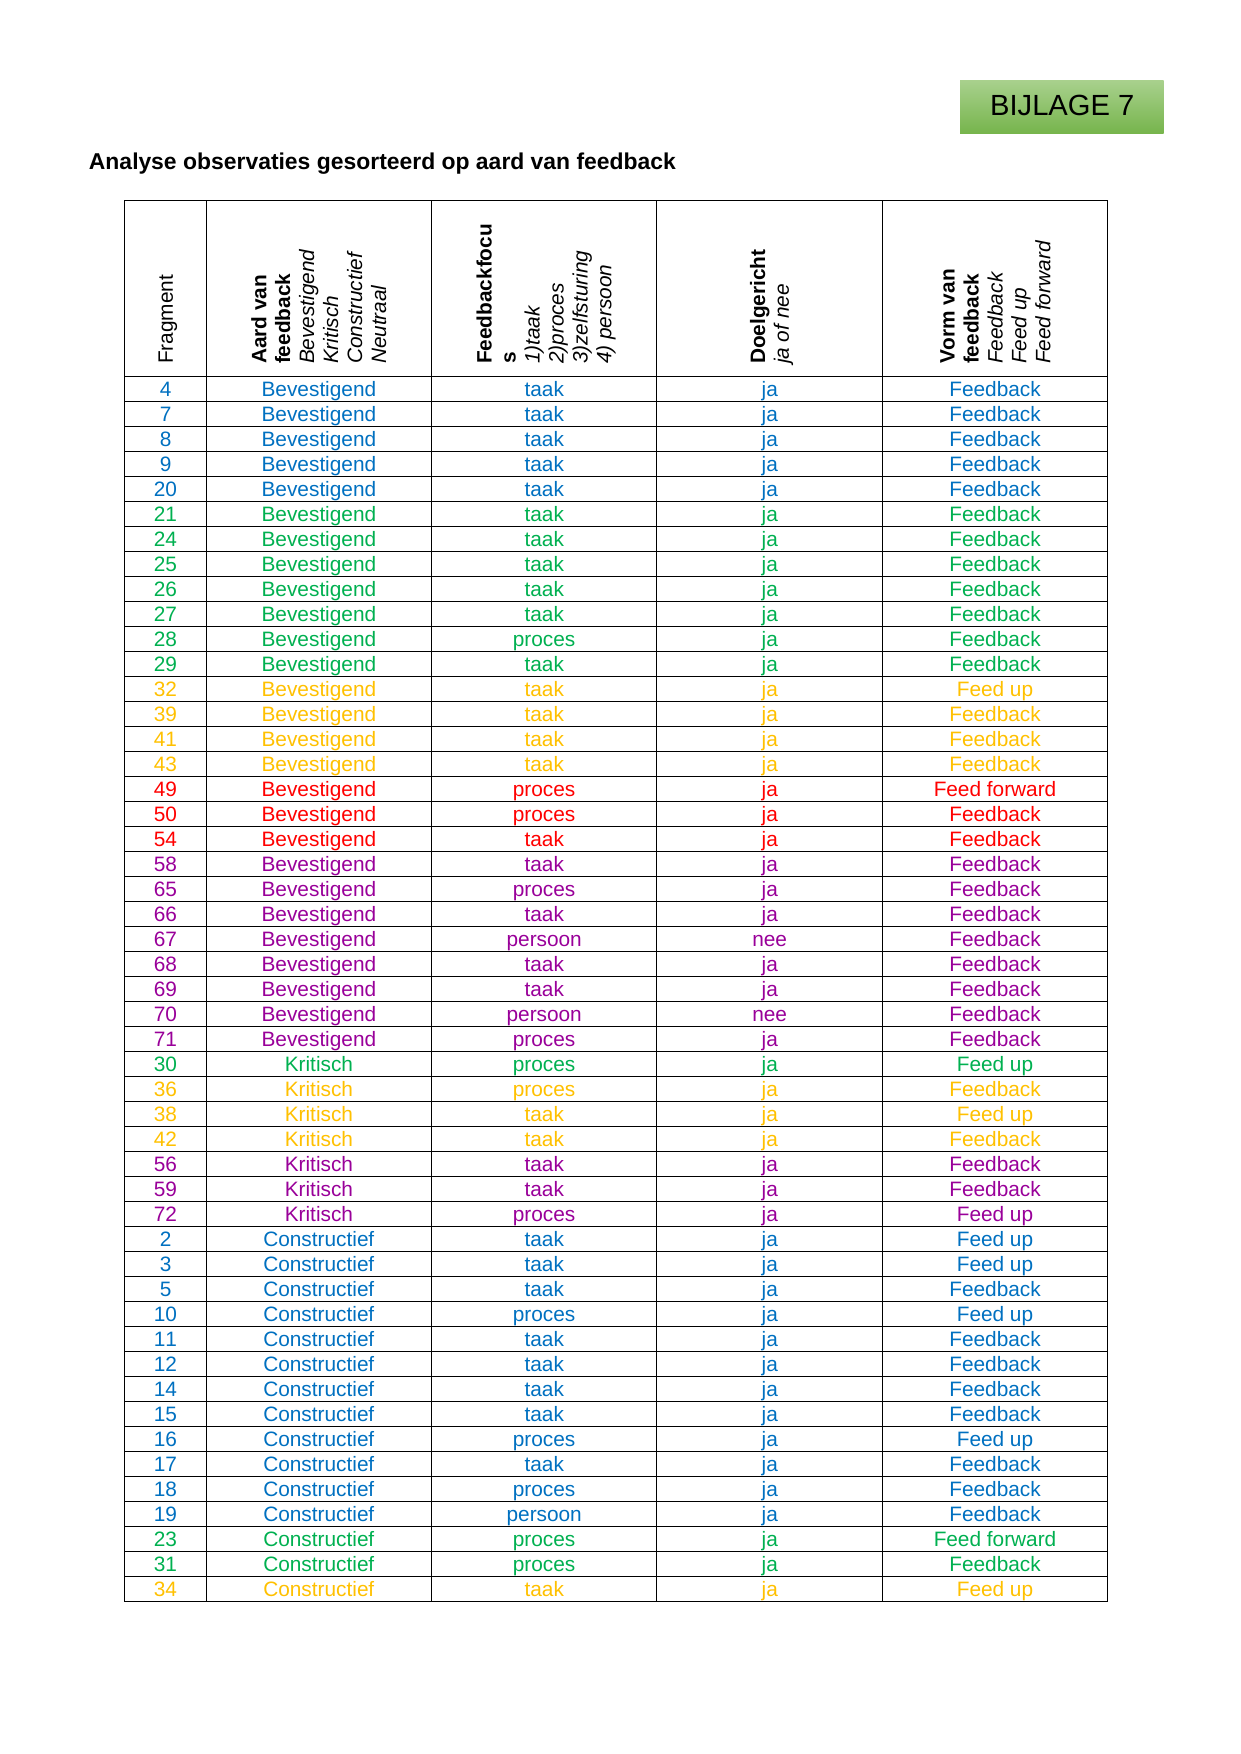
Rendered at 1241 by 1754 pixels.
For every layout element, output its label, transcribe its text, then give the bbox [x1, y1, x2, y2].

table_cell Feedback [883, 1502, 1107, 1526]
table_cell 3 [125, 1252, 206, 1276]
table_cell persoon [432, 927, 656, 951]
table_cell ja [657, 677, 882, 701]
table_cell Feed up [883, 1302, 1107, 1326]
table_cell proces [432, 1077, 656, 1101]
table_cell Feedback [883, 1327, 1107, 1351]
table_cell Feedback [883, 452, 1107, 476]
table_cell ja [657, 727, 882, 751]
table_cell 24 [125, 527, 206, 551]
table_cell taak [432, 1102, 656, 1126]
table_cell taak [432, 902, 656, 926]
table_cell taak [432, 402, 656, 426]
table_cell Bevestigend [207, 402, 431, 426]
table_cell Bevestigend [207, 527, 431, 551]
table_cell nee [657, 1002, 882, 1026]
table_cell taak [432, 1377, 656, 1401]
table_cell Bevestigend [207, 427, 431, 451]
table_cell taak [432, 1152, 656, 1176]
table_cell Kritisch [207, 1177, 431, 1201]
table_cell Feed up [883, 1252, 1107, 1276]
table_cell 9 [125, 452, 206, 476]
table_cell proces [432, 877, 656, 901]
table_cell Constructief [207, 1552, 431, 1576]
table_cell Feedback [883, 1552, 1107, 1576]
table_cell taak [432, 477, 656, 501]
table_cell ja [657, 1027, 882, 1051]
table_cell ja [657, 1552, 882, 1576]
table_cell Feedback [883, 402, 1107, 426]
table_cell 12 [125, 1352, 206, 1376]
table_header Doelgericht ja of nee [657, 201, 882, 376]
table_cell ja [657, 427, 882, 451]
table_cell proces [432, 1302, 656, 1326]
table_cell 43 [125, 752, 206, 776]
table_cell Feedback [883, 1027, 1107, 1051]
table_cell ja [657, 1202, 882, 1226]
table_cell ja [657, 1327, 882, 1351]
table_cell ja [657, 1152, 882, 1176]
table_cell ja [657, 1077, 882, 1101]
table_cell taak [432, 552, 656, 576]
table_cell Feedback [883, 552, 1107, 576]
table_cell 19 [125, 1502, 206, 1526]
table_cell Constructief [207, 1502, 431, 1526]
table_cell ja [657, 1402, 882, 1426]
table_cell taak [432, 977, 656, 1001]
table_cell 30 [125, 1052, 206, 1076]
table_cell Feedback [883, 852, 1107, 876]
table_cell Bevestigend [207, 977, 431, 1001]
table_cell ja [657, 1302, 882, 1326]
table_cell Feedback [883, 927, 1107, 951]
table_cell Constructief [207, 1327, 431, 1351]
table_cell Bevestigend [207, 477, 431, 501]
table_cell Feedback [883, 952, 1107, 976]
table_cell 16 [125, 1427, 206, 1451]
table_cell taak [432, 377, 656, 401]
table_cell Feed up [883, 1102, 1107, 1126]
table_cell Feedback [883, 1127, 1107, 1151]
table_cell ja [657, 777, 882, 801]
table_cell Bevestigend [207, 827, 431, 851]
table_cell Bevestigend [207, 452, 431, 476]
table_cell 42 [125, 1127, 206, 1151]
table_cell taak [432, 1452, 656, 1476]
table_cell taak [432, 727, 656, 751]
table_cell Constructief [207, 1527, 431, 1551]
table_cell 26 [125, 577, 206, 601]
table_cell ja [657, 1277, 882, 1301]
table_cell 20 [125, 477, 206, 501]
table_cell taak [432, 602, 656, 626]
table_cell Bevestigend [207, 877, 431, 901]
table_cell Bevestigend [207, 927, 431, 951]
table_cell Feedback [883, 1452, 1107, 1476]
table_cell 67 [125, 927, 206, 951]
table_cell Constructief [207, 1452, 431, 1476]
table_cell 4 [125, 377, 206, 401]
table_cell ja [657, 702, 882, 726]
table_cell taak [432, 452, 656, 476]
table_cell proces [432, 1477, 656, 1501]
table_cell proces [432, 1202, 656, 1226]
table_cell Feedback [883, 702, 1107, 726]
table_cell taak [432, 1227, 656, 1251]
table_cell Feedback [883, 902, 1107, 926]
table_cell Bevestigend [207, 802, 431, 826]
table_cell Constructief [207, 1377, 431, 1401]
table_cell taak [432, 752, 656, 776]
table_cell 41 [125, 727, 206, 751]
table_cell ja [657, 1352, 882, 1376]
table_cell ja [657, 1452, 882, 1476]
table_cell ja [657, 1252, 882, 1276]
table_cell 29 [125, 652, 206, 676]
table_cell Constructief [207, 1577, 431, 1601]
table_cell taak [432, 1277, 656, 1301]
table_cell 49 [125, 777, 206, 801]
table_cell 69 [125, 977, 206, 1001]
table_cell ja [657, 577, 882, 601]
table_cell 68 [125, 952, 206, 976]
table_cell Feedback [883, 1377, 1107, 1401]
table_cell Bevestigend [207, 677, 431, 701]
table_cell Bevestigend [207, 777, 431, 801]
table_header Feedbackfocus 1)taak 2)proces 3)zelfsturing 4) persoon [432, 201, 656, 376]
table_cell ja [657, 552, 882, 576]
table_cell Feedback [883, 877, 1107, 901]
table_cell 54 [125, 827, 206, 851]
table_cell ja [657, 502, 882, 526]
table_cell Feed up [883, 1202, 1107, 1226]
table_cell 59 [125, 1177, 206, 1201]
table_cell Constructief [207, 1277, 431, 1301]
table_cell ja [657, 527, 882, 551]
table_cell ja [657, 377, 882, 401]
table_cell Feedback [883, 1402, 1107, 1426]
table_cell Constructief [207, 1252, 431, 1276]
table_cell Feedback [883, 377, 1107, 401]
table_cell proces [432, 1052, 656, 1076]
table_cell ja [657, 902, 882, 926]
table_cell taak [432, 827, 656, 851]
table_cell ja [657, 402, 882, 426]
table_cell Bevestigend [207, 1027, 431, 1051]
table_cell Bevestigend [207, 577, 431, 601]
table_cell Kritisch [207, 1077, 431, 1101]
table_cell 11 [125, 1327, 206, 1351]
table_cell Kritisch [207, 1052, 431, 1076]
table_cell 21 [125, 502, 206, 526]
table_cell ja [657, 652, 882, 676]
table_cell Kritisch [207, 1102, 431, 1126]
table_cell Feed forward [883, 777, 1107, 801]
table_cell Bevestigend [207, 752, 431, 776]
table_cell Feedback [883, 1277, 1107, 1301]
table_cell Feed up [883, 1577, 1107, 1601]
table_cell Feedback [883, 577, 1107, 601]
table_cell Feedback [883, 1152, 1107, 1176]
table_cell 39 [125, 702, 206, 726]
table_cell Feedback [883, 802, 1107, 826]
table_cell 70 [125, 1002, 206, 1026]
table_cell ja [657, 602, 882, 626]
table_cell 65 [125, 877, 206, 901]
table_cell Constructief [207, 1227, 431, 1251]
table_cell 8 [125, 427, 206, 451]
table_cell Bevestigend [207, 702, 431, 726]
table_cell taak [432, 652, 656, 676]
table_cell Bevestigend [207, 852, 431, 876]
table_cell ja [657, 752, 882, 776]
table_cell 56 [125, 1152, 206, 1176]
table_header Vorm van feedback Feedback Feed up Feed forward [883, 201, 1107, 376]
table_cell ja [657, 977, 882, 1001]
text Analyse observaties gesorteerd op aard van feedback [89, 148, 1092, 174]
table_cell taak [432, 1252, 656, 1276]
table_cell Constructief [207, 1427, 431, 1451]
table_cell Feedback [883, 1352, 1107, 1376]
table_cell proces [432, 802, 656, 826]
table_cell Bevestigend [207, 502, 431, 526]
table_cell ja [657, 1102, 882, 1126]
table_cell Feed forward [883, 1527, 1107, 1551]
table_cell Bevestigend [207, 652, 431, 676]
table_cell 17 [125, 1452, 206, 1476]
table_cell Bevestigend [207, 377, 431, 401]
table_cell Feedback [883, 427, 1107, 451]
table_cell Feedback [883, 477, 1107, 501]
table_cell 10 [125, 1302, 206, 1326]
table_cell Feedback [883, 627, 1107, 651]
table_cell ja [657, 1477, 882, 1501]
table_cell 38 [125, 1102, 206, 1126]
table_header Aard van feedback Bevestigend Kritisch Constructief Neutraal [207, 201, 431, 376]
table_cell 72 [125, 1202, 206, 1226]
table_cell Bevestigend [207, 952, 431, 976]
table_cell 14 [125, 1377, 206, 1401]
table_cell taak [432, 1577, 656, 1601]
table_cell Feed up [883, 1227, 1107, 1251]
table_cell Constructief [207, 1302, 431, 1326]
table_cell taak [432, 527, 656, 551]
table_cell ja [657, 802, 882, 826]
table_cell proces [432, 1552, 656, 1576]
table_cell nee [657, 927, 882, 951]
table_cell ja [657, 1177, 882, 1201]
table_cell taak [432, 702, 656, 726]
table_cell Constructief [207, 1402, 431, 1426]
table_cell 31 [125, 1552, 206, 1576]
table_cell 25 [125, 552, 206, 576]
table_cell persoon [432, 1002, 656, 1026]
table_cell ja [657, 952, 882, 976]
table_cell ja [657, 1377, 882, 1401]
table_cell Kritisch [207, 1202, 431, 1226]
table_cell taak [432, 852, 656, 876]
table_cell ja [657, 1527, 882, 1551]
table_cell 32 [125, 677, 206, 701]
table_cell proces [432, 627, 656, 651]
table_cell Feedback [883, 1002, 1107, 1026]
table_cell Kritisch [207, 1152, 431, 1176]
table_cell 34 [125, 1577, 206, 1601]
table_cell ja [657, 1427, 882, 1451]
table_cell ja [657, 477, 882, 501]
table_cell 36 [125, 1077, 206, 1101]
table_cell ja [657, 1502, 882, 1526]
table_cell Bevestigend [207, 602, 431, 626]
table_cell ja [657, 852, 882, 876]
table_cell Feedback [883, 752, 1107, 776]
table_cell Feedback [883, 827, 1107, 851]
table_cell 50 [125, 802, 206, 826]
table_cell proces [432, 1527, 656, 1551]
table_cell taak [432, 1327, 656, 1351]
table_cell Bevestigend [207, 552, 431, 576]
table_cell 27 [125, 602, 206, 626]
table_cell Bevestigend [207, 902, 431, 926]
table_cell Bevestigend [207, 627, 431, 651]
table_cell Feed up [883, 1052, 1107, 1076]
table_cell taak [432, 1177, 656, 1201]
table_cell ja [657, 1052, 882, 1076]
table_cell 18 [125, 1477, 206, 1501]
table_cell taak [432, 502, 656, 526]
table_cell 66 [125, 902, 206, 926]
table_cell 15 [125, 1402, 206, 1426]
table_cell Feed up [883, 1427, 1107, 1451]
table_cell taak [432, 1352, 656, 1376]
table_header Fragment [125, 201, 206, 376]
table_cell taak [432, 577, 656, 601]
table_cell Bevestigend [207, 727, 431, 751]
table_cell persoon [432, 1502, 656, 1526]
table_cell 23 [125, 1527, 206, 1551]
table_cell ja [657, 827, 882, 851]
table_cell 7 [125, 402, 206, 426]
table_cell ja [657, 877, 882, 901]
table_cell Feedback [883, 1477, 1107, 1501]
table_cell ja [657, 627, 882, 651]
table_cell 58 [125, 852, 206, 876]
table_cell proces [432, 1027, 656, 1051]
table_cell ja [657, 1127, 882, 1151]
table_cell taak [432, 427, 656, 451]
table_cell Feedback [883, 1077, 1107, 1101]
table_cell Feedback [883, 727, 1107, 751]
table_cell taak [432, 1127, 656, 1151]
table_cell 28 [125, 627, 206, 651]
table_cell Feedback [883, 652, 1107, 676]
table_cell proces [432, 777, 656, 801]
table_cell ja [657, 1227, 882, 1251]
table_cell 71 [125, 1027, 206, 1051]
table_cell Feedback [883, 602, 1107, 626]
table_cell Bevestigend [207, 1002, 431, 1026]
table_cell Feedback [883, 502, 1107, 526]
table_cell Feedback [883, 527, 1107, 551]
table_cell Kritisch [207, 1127, 431, 1151]
table_cell Feedback [883, 1177, 1107, 1201]
table_cell 5 [125, 1277, 206, 1301]
table_cell 2 [125, 1227, 206, 1251]
table_cell taak [432, 677, 656, 701]
table_cell ja [657, 1577, 882, 1601]
table_cell proces [432, 1427, 656, 1451]
table_cell taak [432, 952, 656, 976]
table_cell Feed up [883, 677, 1107, 701]
table_cell Constructief [207, 1352, 431, 1376]
table_cell Feedback [883, 977, 1107, 1001]
table_cell Constructief [207, 1477, 431, 1501]
table_cell taak [432, 1402, 656, 1426]
table_cell ja [657, 452, 882, 476]
